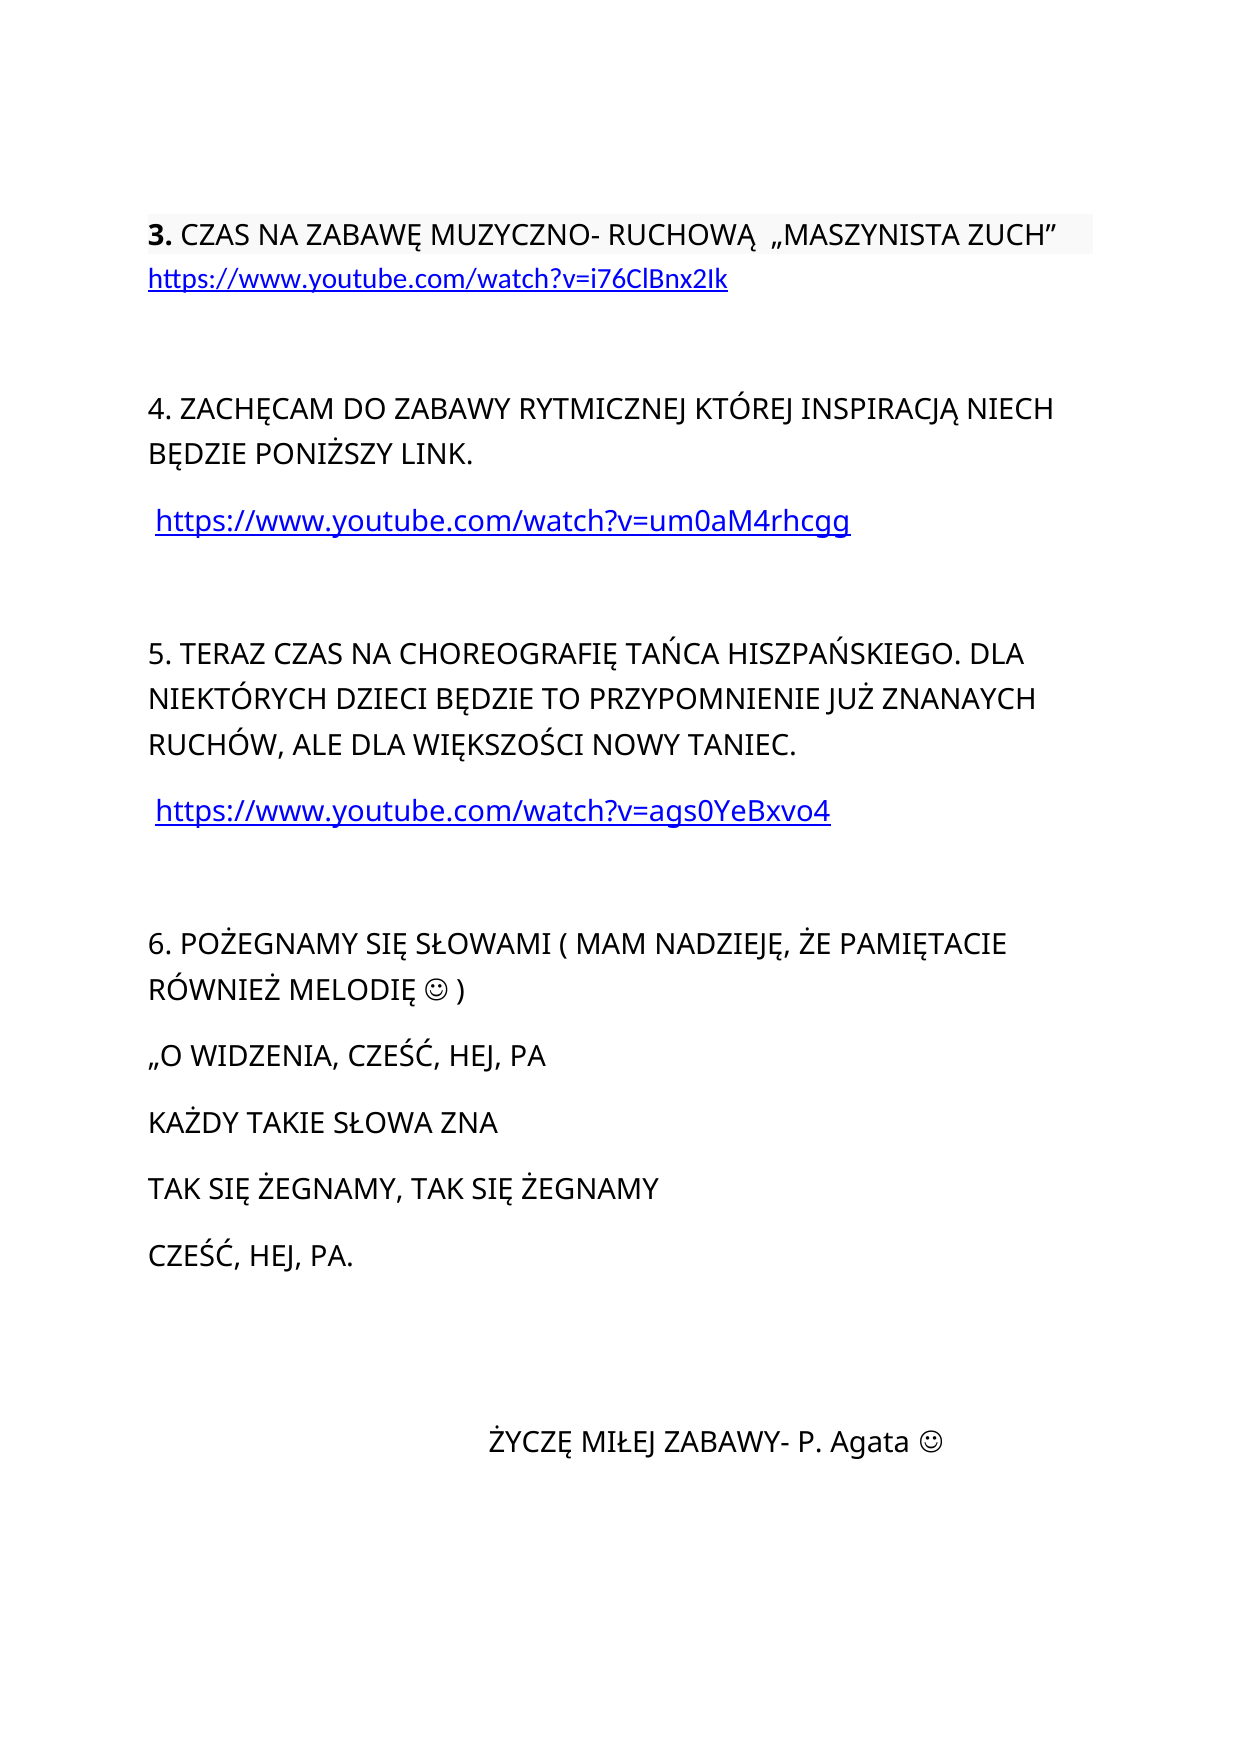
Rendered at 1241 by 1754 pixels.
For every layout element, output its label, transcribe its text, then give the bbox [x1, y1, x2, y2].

text ŻYCZĘ MIŁEJ ZABAWY- P. Agata [148, 1421, 1093, 1461]
text 6. POŻEGNAMY SIĘ SŁOWAMI ( MAM NADZIEJĘ, ŻE PAMIĘTACIE RÓWNIEŻ MELODIĘ ) [148, 923, 1093, 1009]
subtitle 3. CZAS NA ZABAWĘ MUZYCZNO- RUCHOWĄ „MASZYNISTA ZUCH” [148, 214, 1093, 254]
text https://www.youtube.com/watch?v=i76ClBnx2Ik [148, 260, 1093, 295]
text „O WIDZENIA, CZEŚĆ, HEJ, PA [148, 1036, 1093, 1075]
text CZEŚĆ, HEJ, PA. [148, 1235, 1093, 1275]
text KAŻDY TAKIE SŁOWA ZNA [148, 1102, 1093, 1142]
text https://www.youtube.com/watch?v=um0aM4rhcgg [148, 500, 1093, 540]
text TAK SIĘ ŻEGNAMY, TAK SIĘ ŻEGNAMY [148, 1168, 1093, 1208]
text 4. ZACHĘCAM DO ZABAWY RYTMICZNEJ KTÓREJ INSPIRACJĄ NIECH BĘDZIE PONIŻSZY LINK. [148, 388, 1093, 473]
text 5. TERAZ CZAS NA CHOREOGRAFIĘ TAŃCA HISZPAŃSKIEGO. DLA NIEKTÓRYCH DZIECI BĘDZIE TO PRZYPOMNIENIE JUŻ ZNANAYCH RUCHÓW, ALE DLA WIĘKSZOŚCI NOWY TANIEC. [148, 633, 1093, 764]
text https://www.youtube.com/watch?v=ags0YeBxvo4 [148, 791, 1093, 830]
